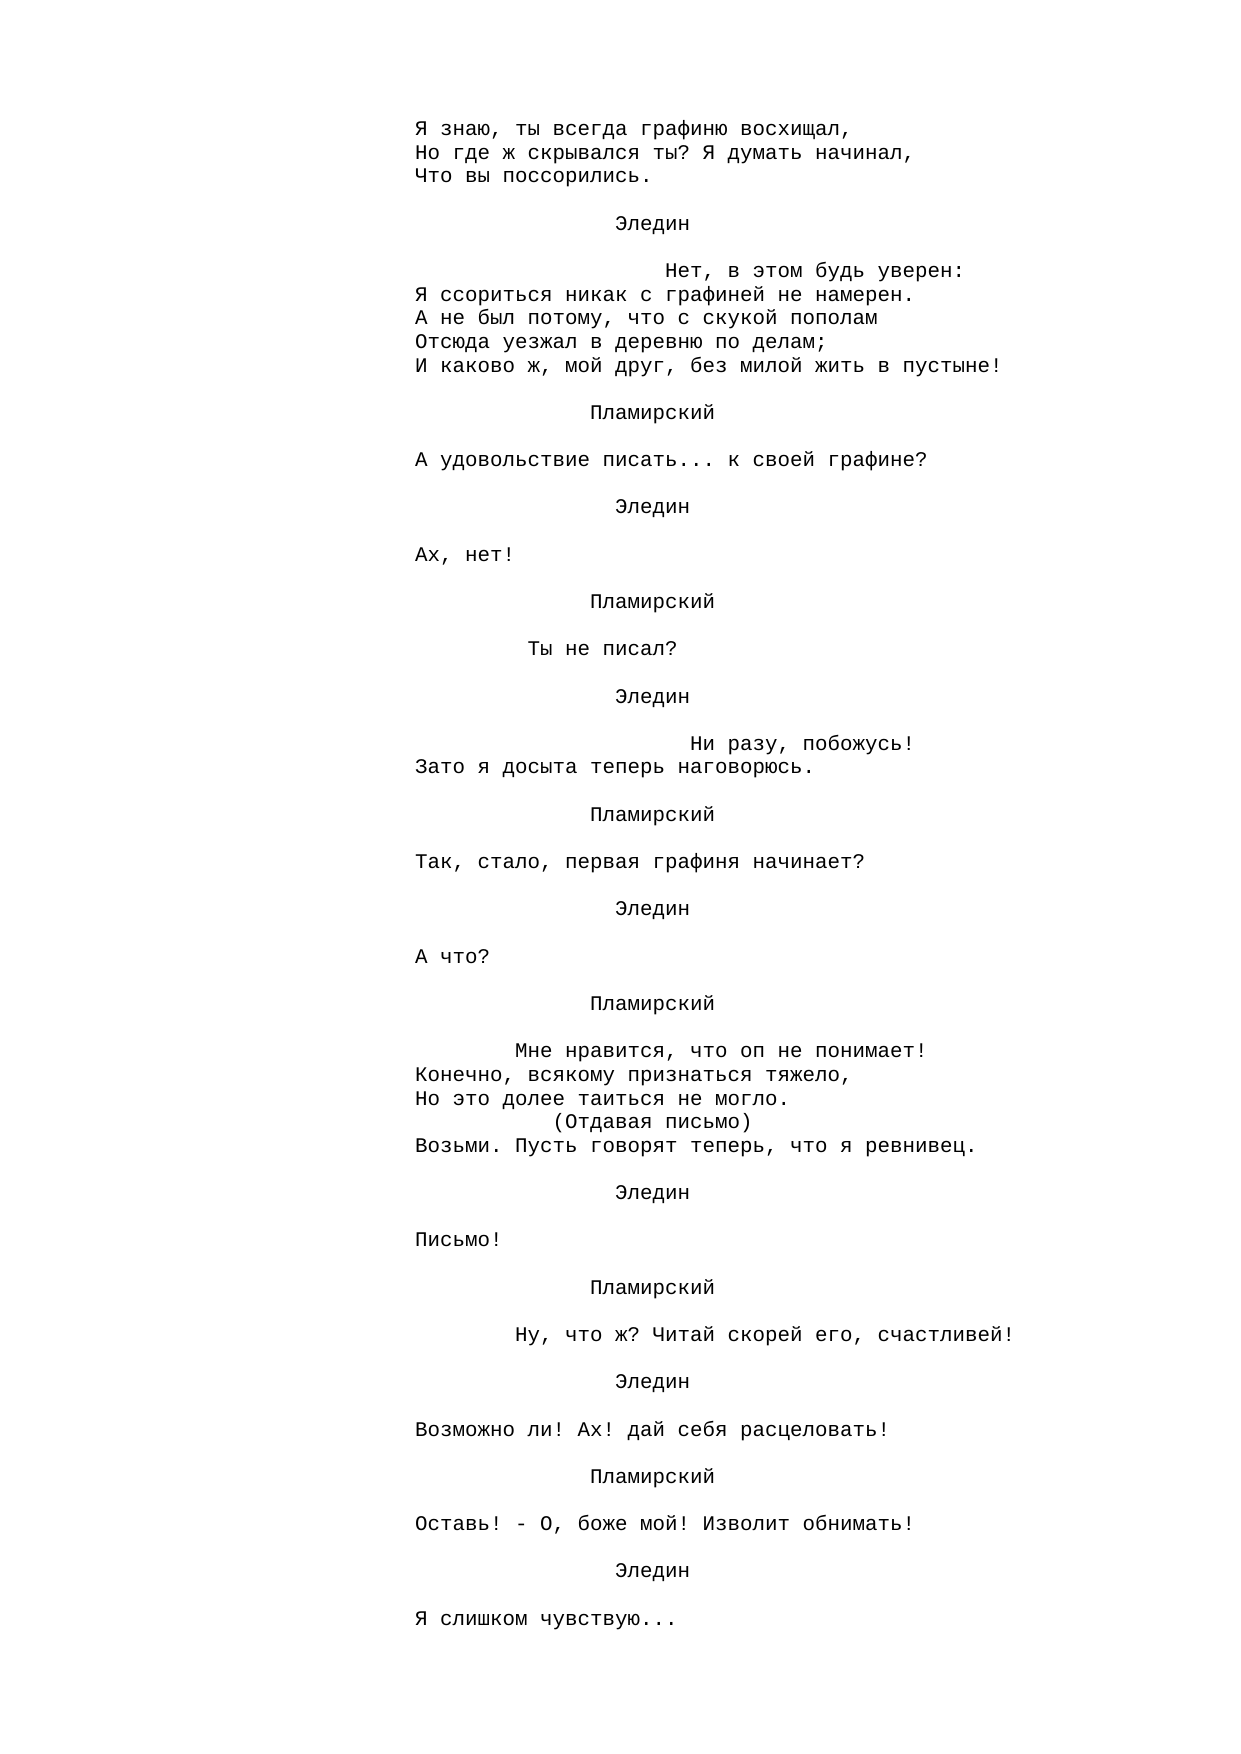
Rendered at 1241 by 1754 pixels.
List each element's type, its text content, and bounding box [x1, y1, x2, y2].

text Пламирский [177, 402, 1152, 426]
text Эледин [177, 1561, 1152, 1584]
text Эледин [177, 213, 1152, 236]
text Оставь! - О, боже мой! Изволит обнимать! [177, 1513, 1152, 1537]
text Я ссориться никак с графиней не намерен. [177, 284, 1152, 307]
text Пламирский [177, 1277, 1152, 1300]
text (Отдавая письмо) [177, 1111, 1152, 1135]
text Эледин [177, 686, 1152, 709]
text Пламирский [177, 993, 1152, 1017]
text Пламирский [177, 591, 1152, 615]
text Ни разу, побожусь! [177, 733, 1152, 757]
text Эледин [177, 1182, 1152, 1206]
text Ну, что ж? Читай скорей его, счастливей! [177, 1324, 1152, 1348]
text Эледин [177, 496, 1152, 520]
text Возможно ли! Ах! дай себя расцеловать! [177, 1419, 1152, 1442]
text А что? [177, 946, 1152, 969]
text Эледин [177, 1371, 1152, 1395]
text Нет, в этом будь уверен: [177, 260, 1152, 284]
text Я слишком чувствую... [177, 1608, 1152, 1631]
text И каково ж, мой друг, без милой жить в пустыне! [177, 354, 1152, 378]
text Пламирский [177, 804, 1152, 827]
text Эледин [177, 898, 1152, 922]
text Ты не писал? [177, 638, 1152, 662]
text Зато я досыта теперь наговорюсь. [177, 757, 1152, 780]
text Возьми. Пусть говорят теперь, что я ревнивец. [177, 1135, 1152, 1158]
text Что вы поссорились. [177, 165, 1152, 189]
text Мне нравится, что оп не понимает! [177, 1040, 1152, 1064]
text Но где ж скрывался ты? Я думать начинал, [177, 142, 1152, 165]
text Письмо! [177, 1229, 1152, 1253]
text Конечно, всякому признаться тяжело, [177, 1064, 1152, 1088]
text Так, стало, первая графиня начинает? [177, 851, 1152, 875]
text А не был потому, что с скукой пополам [177, 307, 1152, 331]
text Я знаю, ты всегда графиню восхищал, [177, 118, 1152, 142]
text Отсюда уезжал в деревню по делам; [177, 331, 1152, 354]
text Пламирский [177, 1466, 1152, 1489]
text Ах, нет! [177, 544, 1152, 567]
text А удовольствие писать... к своей графине? [177, 449, 1152, 473]
text Но это долее таиться не могло. [177, 1088, 1152, 1111]
